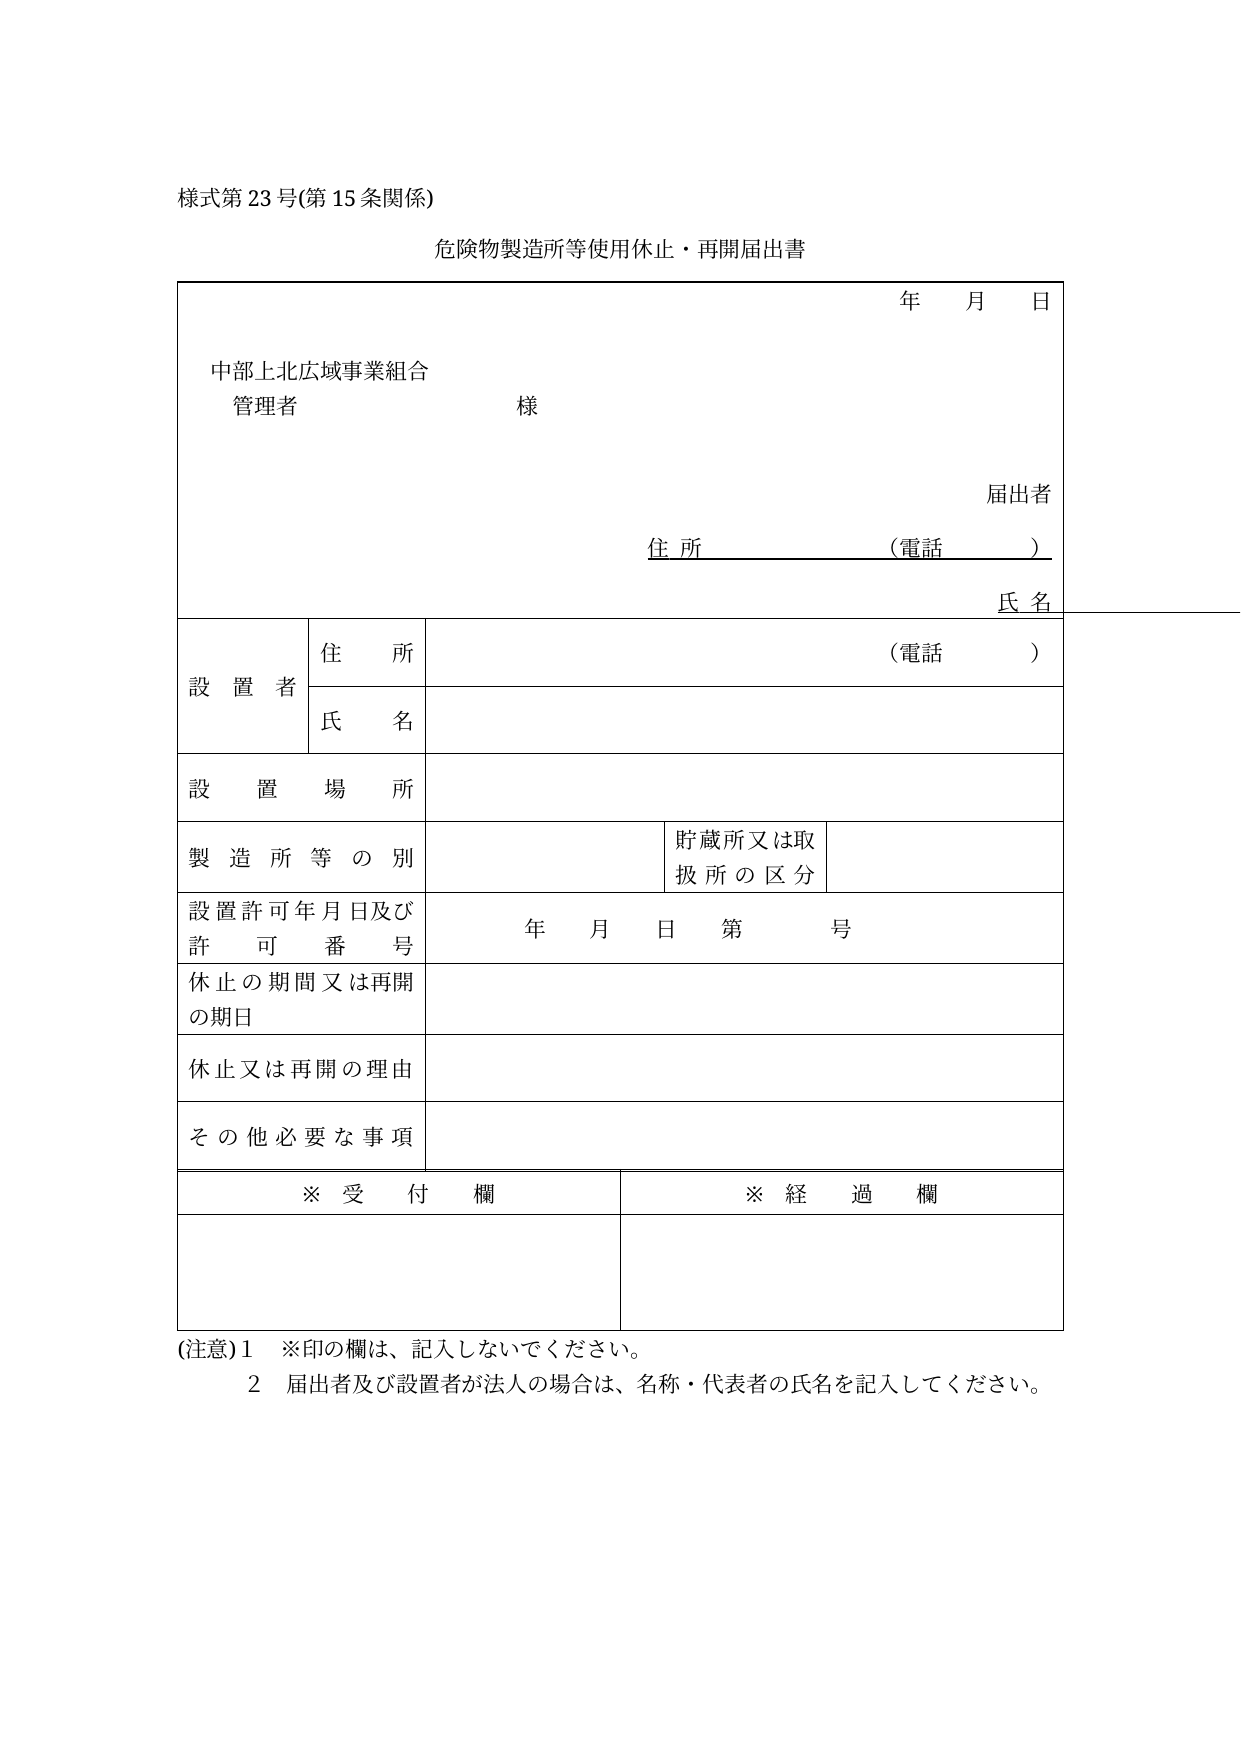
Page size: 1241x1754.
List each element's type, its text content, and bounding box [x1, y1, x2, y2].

table_cell 設置者 [178, 619, 308, 753]
table_cell [621, 1215, 1063, 1329]
table_cell 設置許可年月日及び許可番号 [178, 893, 425, 963]
table_cell 休止の期間又は再開の期日 [178, 964, 425, 1033]
table_cell [426, 687, 1063, 753]
table_cell 貯蔵所又は取扱所の区分 [665, 822, 826, 892]
table_cell 氏名 [309, 687, 425, 753]
table_cell 住所 [309, 619, 425, 686]
table_cell ※ 経過欄 [621, 1172, 1063, 1213]
table_cell [827, 822, 1063, 892]
table_cell （電話 ） [426, 619, 1063, 686]
table_cell [178, 1215, 620, 1329]
table_cell [426, 754, 1063, 821]
text (注意)１ ※印の欄は、記入しないでください。 [177, 1331, 1063, 1365]
table_cell [426, 822, 664, 892]
table_cell [426, 964, 1063, 1033]
table_cell その他必要な事項 [178, 1102, 425, 1169]
table_cell 休止又は再開の理由 [178, 1035, 425, 1101]
table_cell 製造所等の別 [178, 822, 425, 892]
text 様式第23号(第15条関係) [177, 179, 1063, 214]
table_cell [426, 1102, 1063, 1169]
table_cell 年 月 日 第 号 [426, 893, 1063, 963]
table_cell [426, 1035, 1063, 1101]
table_cell 年 月 日 中部上北広域事業組合 管理者 様 届出者 住所 （電話 ） 氏名 [178, 283, 1063, 618]
text ２ 届出者及び設置者が法人の場合は、名称・代表者の氏名を記入してください。 [177, 1365, 1063, 1400]
table_cell ※ 受付欄 [178, 1172, 620, 1213]
table_cell 設置場所 [178, 754, 425, 821]
table_header 危険物製造所等使用休止・再開届出書 [177, 214, 1063, 281]
